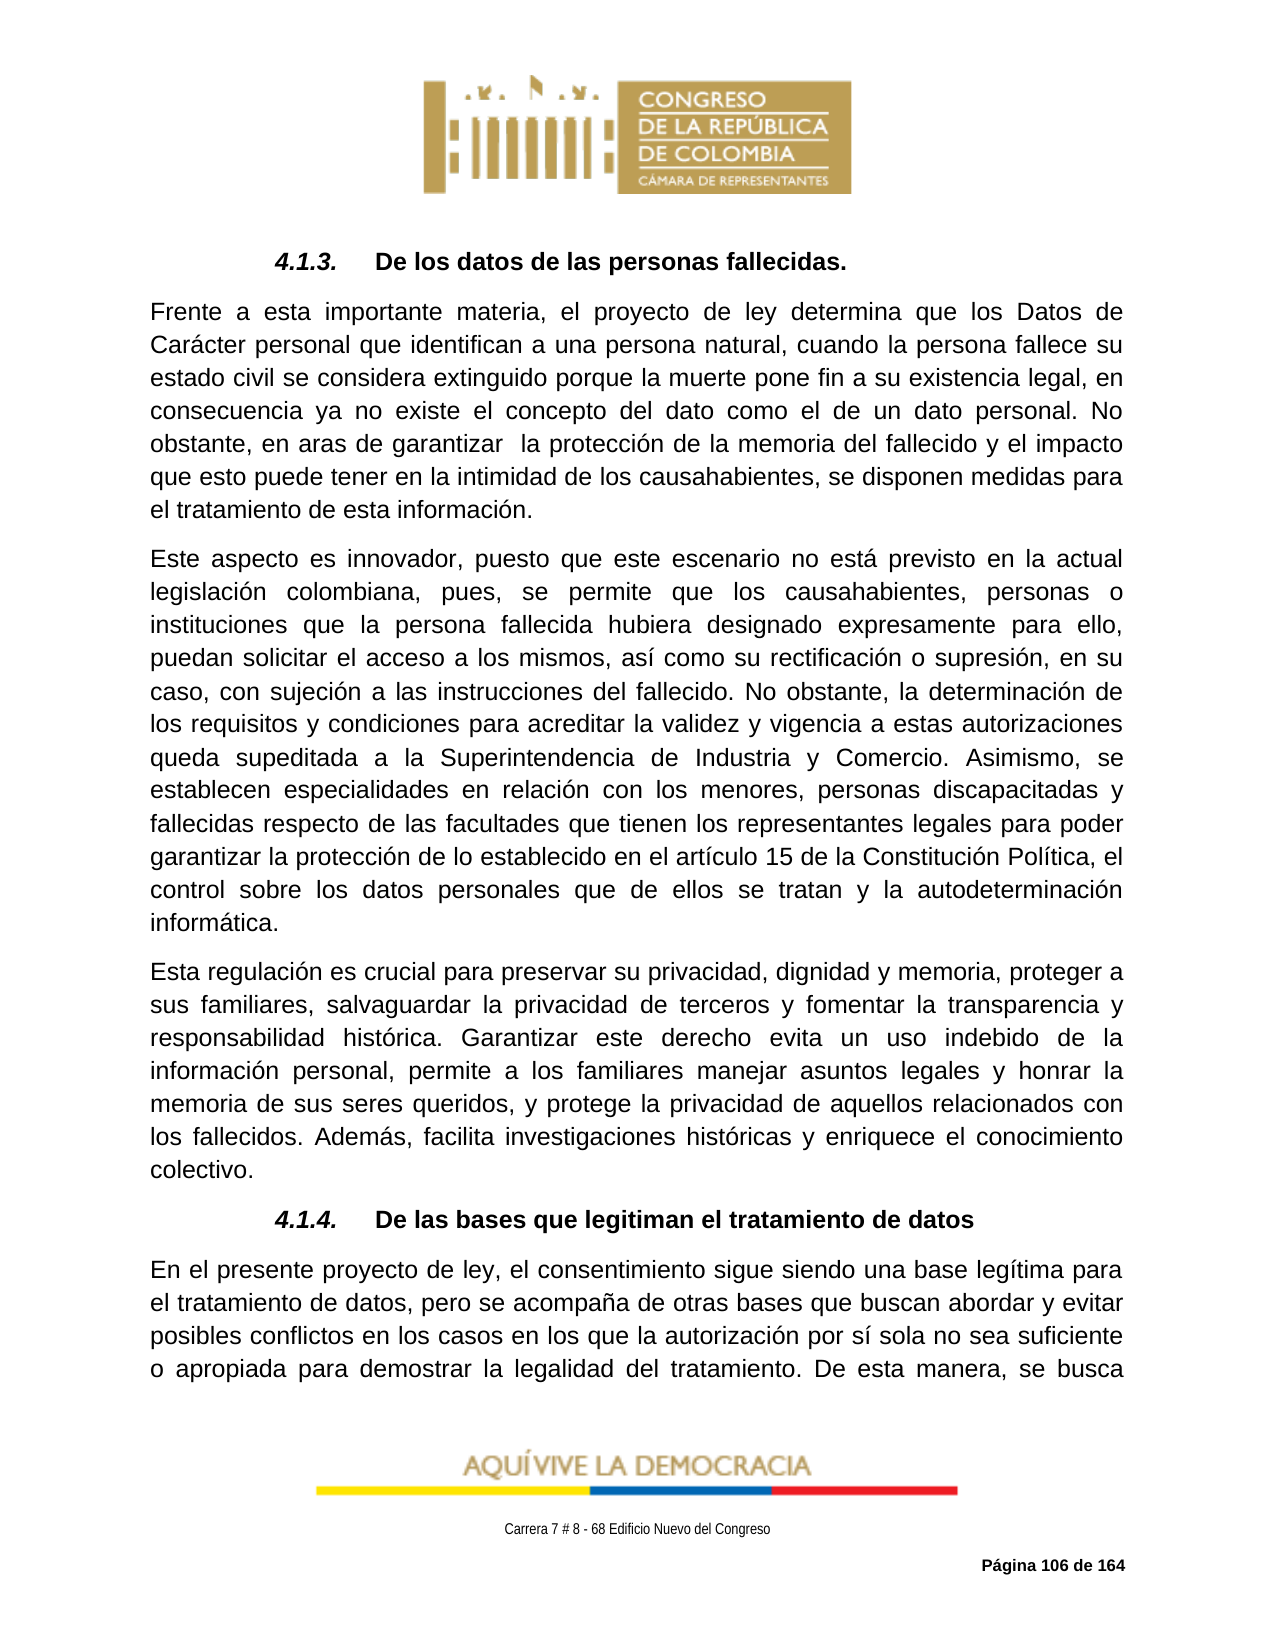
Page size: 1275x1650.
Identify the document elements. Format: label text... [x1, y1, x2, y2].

picture [423, 75, 852, 194]
text Frente a esta importante materia, el proyecto de ley determina que los Datos de Carácter personal que identifican a una persona natural, cuando la persona fallece su estado civil se considera extinguido porque la muerte pone fin a su existencia legal, en consecuencia ya no existe el concepto del dato como el de un dato personal. No obstante, en aras de garantizar la protección de la memoria del fallecido y el impacto que esto puede tener en la intimidad de los causahabientes, se disponen medidas para el tratamiento de esta información. [150, 297, 1125, 523]
text Este aspecto es innovador, puesto que este escenario no está previsto en la actual legislación colombiana, pues, se permite que los causahabientes, personas o instituciones que la persona fallecida hubiera designado expresamente para ello, puedan solicitar el acceso a los mismos, así como su rectificación o supresión, en su caso, con sujeción a las instrucciones del fallecido. No obstante, la determinación de los requisitos y condiciones para acreditar la validez y vigencia a estas autorizaciones queda supeditada a la Superintendencia de Industria y Comercio. Asimismo, se establecen especialidades en relación con los menores, personas discapacitadas y fallecidas respecto de las facultades que tienen los representantes legales para poder garantizar la protección de lo establecido en el artículo 15 de la Constitución Política, el control sobre los datos personales que de ellos se tratan y la autodeterminación informática. [150, 544, 1125, 936]
list De las bases que legitiman el tratamiento de datos [337, 1205, 1125, 1234]
list De los datos de las personas fallecidas. [337, 247, 1125, 276]
picture [296, 1440, 979, 1500]
text Esta regulación es crucial para preservar su privacidad, dignidad y memoria, proteger a sus familiares, salvaguardar la privacidad de terceros y fomentar la transparencia y responsabilidad histórica. Garantizar este derecho evita un uso indebido de la información personal, permite a los familiares manejar asuntos legales y honrar la memoria de sus seres queridos, y protege la privacidad de aquellos relacionados con los fallecidos. Además, facilita investigaciones históricas y enriquece el conocimiento colectivo. [150, 957, 1125, 1184]
